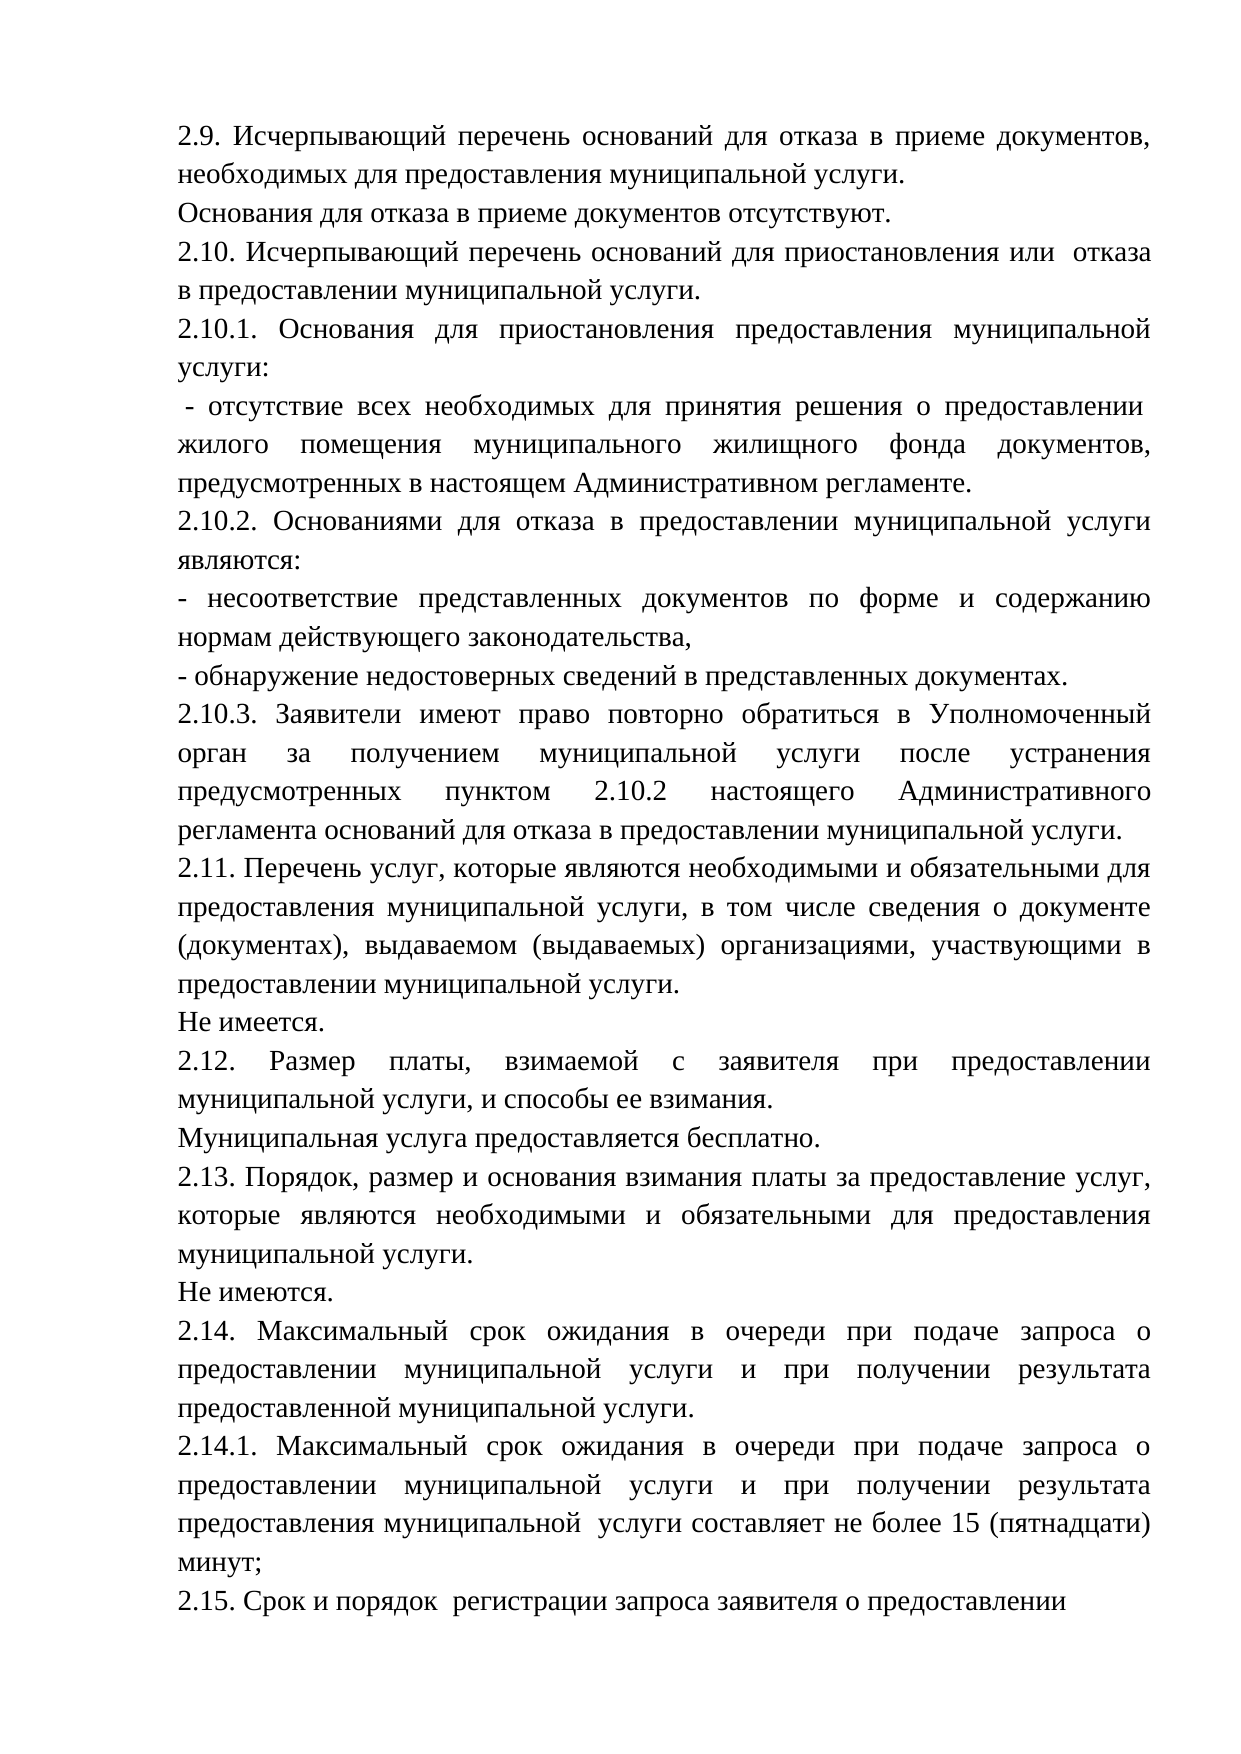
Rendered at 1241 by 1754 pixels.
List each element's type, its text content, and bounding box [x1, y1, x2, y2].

text - обнаружение недостоверных сведений в представленных документах. [177, 658, 1152, 691]
text 2.12. Размер платы, взимаемой с заявителя при предоставлении муниципальной услуги, и способы ее взимания. [177, 1043, 1152, 1115]
text 2.10.2. Основаниями для отказа в предоставлении муниципальной услуги являются: [177, 503, 1152, 576]
text 2.13. Порядок, размер и основания взимания платы за предоставление услуг, которые являются необходимыми и обязательными для предоставления муниципальной услуги. [177, 1159, 1152, 1269]
text 2.11. Перечень услуг, которые являются необходимыми и обязательными для предоставления муниципальной услуги, в том числе сведения о документе (документах), выдаваемом (выдаваемых) организациями, участвующими в предоставлении муниципальной услуги. [177, 850, 1152, 999]
text - отсутствие всех необходимых для принятия решения о предоставлении жилого помещения муниципального жилищного фонда документов, предусмотренных в настоящем Административном регламенте. [177, 388, 1152, 498]
text 2.9. Исчерпывающий перечень оснований для отказа в приеме документов, необходимых для предоставления муниципальной услуги. [177, 118, 1152, 190]
text 2.14.1. Максимальный срок ожидания в очереди при подаче запроса о предоставлении муниципальной услуги и при получении результата предоставления муниципальной услуги составляет не более 15 (пятнадцати) минут; [177, 1428, 1152, 1578]
text 2.14. Максимальный срок ожидания в очереди при подаче запроса о предоставлении муниципальной услуги и при получении результата предоставленной муниципальной услуги. [177, 1313, 1152, 1423]
text 2.10. Исчерпывающий перечень оснований для приостановления или отказа в предоставлении муниципальной услуги. [177, 234, 1152, 306]
text - несоответствие представленных документов по форме и содержанию нормам действующего законодательства, [177, 581, 1152, 653]
text 2.10.1. Основания для приостановления предоставления муниципальной услуги: [177, 311, 1152, 383]
text Не имеются. [177, 1274, 1152, 1308]
text Не имеется. [177, 1004, 1152, 1038]
text 2.15. Срок и порядок регистрации запроса заявителя о предоставлении [177, 1583, 1152, 1616]
text Муниципальная услуга предоставляется бесплатно. [177, 1120, 1152, 1154]
text Основания для отказа в приеме документов отсутствуют. [177, 195, 1152, 229]
text 2.10.3. Заявители имеют право повторно обратиться в Уполномоченный орган за получением муниципальной услуги после устранения предусмотренных пунктом 2.10.2 настоящего Административного регламента оснований для отказа в предоставлении муниципальной услуги. [177, 696, 1152, 845]
